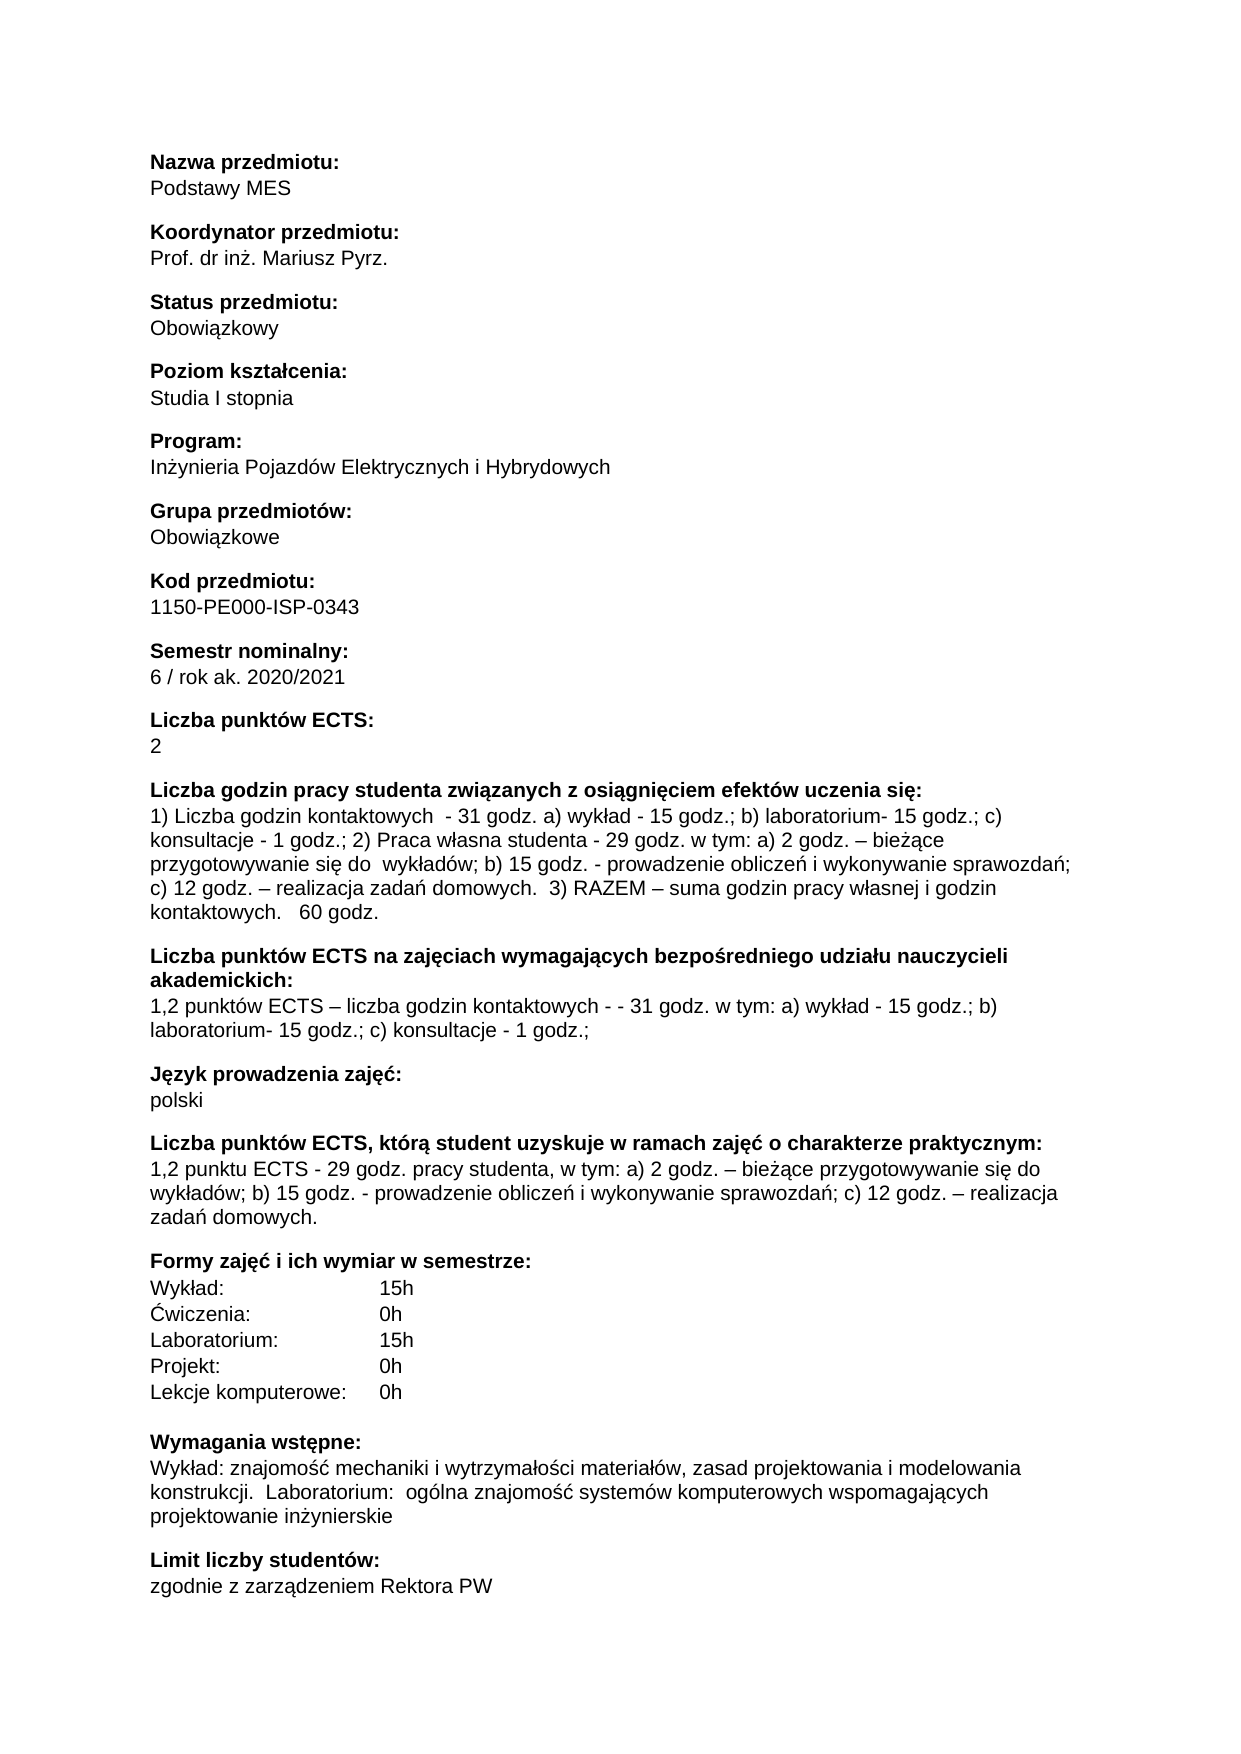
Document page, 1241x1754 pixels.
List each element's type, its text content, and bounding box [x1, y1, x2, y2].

text Grupa przedmiotów: [150, 499, 1090, 523]
text Prof. dr inż. Mariusz Pyrz. [150, 246, 1090, 270]
text 1150-PE000-ISP-0343 [150, 595, 1090, 619]
table_cell 0h [369, 1300, 597, 1326]
table_cell Ćwiczenia: [140, 1302, 367, 1326]
text Język prowadzenia zajęć: [150, 1061, 1090, 1085]
text Liczba punktów ECTS: [150, 708, 1090, 732]
text Liczba godzin pracy studenta związanych z osiągnięciem efektów uczenia się: [150, 778, 1090, 802]
text Podstawy MES [150, 176, 1090, 200]
text 2 [150, 734, 1090, 758]
text Wykład: znajomość mechaniki i wytrzymałości materiałów, zasad projektowania i modelowania konstrukcji. Laboratorium: ogólna znajomość systemów komputerowych wspomagających projektowanie inżynierskie [150, 1456, 1090, 1528]
table_cell Lekcje komputerowe: [140, 1380, 367, 1404]
text Limit liczby studentów: [150, 1547, 1090, 1571]
table_cell Laboratorium: [140, 1328, 367, 1352]
text Studia I stopnia [150, 385, 1090, 409]
text 1,2 punktu ECTS - 29 godz. pracy studenta, w tym: a) 2 godz. – bieżące przygotowywanie się do wykładów; b) 15 godz. - prowadzenie obliczeń i wykonywanie sprawozdań; c) 12 godz. – realizacja zadań domowych. [150, 1157, 1090, 1229]
text 1,2 punktów ECTS – liczba godzin kontaktowych - - 31 godz. w tym: a) wykład - 15 godz.; b) laboratorium- 15 godz.; c) konsultacje - 1 godz.; [150, 994, 1090, 1042]
text zgodnie z zarządzeniem Rektora PW [150, 1573, 1090, 1597]
text Wymagania wstępne: [150, 1430, 1090, 1454]
text Nazwa przedmiotu: [150, 150, 1090, 174]
text 6 / rok ak. 2020/2021 [150, 664, 1090, 688]
text Liczba punktów ECTS, którą student uzyskuje w ramach zajęć o charakterze praktycznym: [150, 1131, 1090, 1155]
table_header Wykład: [140, 1276, 367, 1300]
text polski [150, 1087, 1090, 1111]
table_cell 0h [369, 1352, 597, 1378]
text Kod przedmiotu: [150, 569, 1090, 593]
table_cell 15h [369, 1326, 597, 1352]
table_cell Projekt: [140, 1354, 367, 1378]
text Poziom kształcenia: [150, 359, 1090, 383]
text Koordynator przedmiotu: [150, 220, 1090, 244]
text Obowiązkowe [150, 525, 1090, 549]
text Program: [150, 429, 1090, 453]
text Liczba punktów ECTS na zajęciach wymagających bezpośredniego udziału nauczycieli akademickich: [150, 944, 1090, 992]
text 1) Liczba godzin kontaktowych - 31 godz. a) wykład - 15 godz.; b) laboratorium- 15 godz.; c) konsultacje - 1 godz.; 2) Praca własna studenta - 29 godz. w tym: a) 2 godz. – bieżące przygotowywanie się do wykładów; b) 15 godz. - prowadzenie obliczeń i wykonywanie sprawozdań; c) 12 godz. – realizacja zadań domowych. 3) RAZEM – suma godzin pracy własnej i godzin kontaktowych. 60 godz. [150, 804, 1090, 924]
text Formy zajęć i ich wymiar w semestrze: [150, 1249, 1090, 1273]
table_cell 0h [369, 1378, 597, 1404]
text Obowiązkowy [150, 316, 1090, 339]
text Semestr nominalny: [150, 638, 1090, 662]
text Inżynieria Pojazdów Elektrycznych i Hybrydowych [150, 455, 1090, 479]
table_header 15h [369, 1276, 597, 1300]
text Status przedmiotu: [150, 289, 1090, 313]
